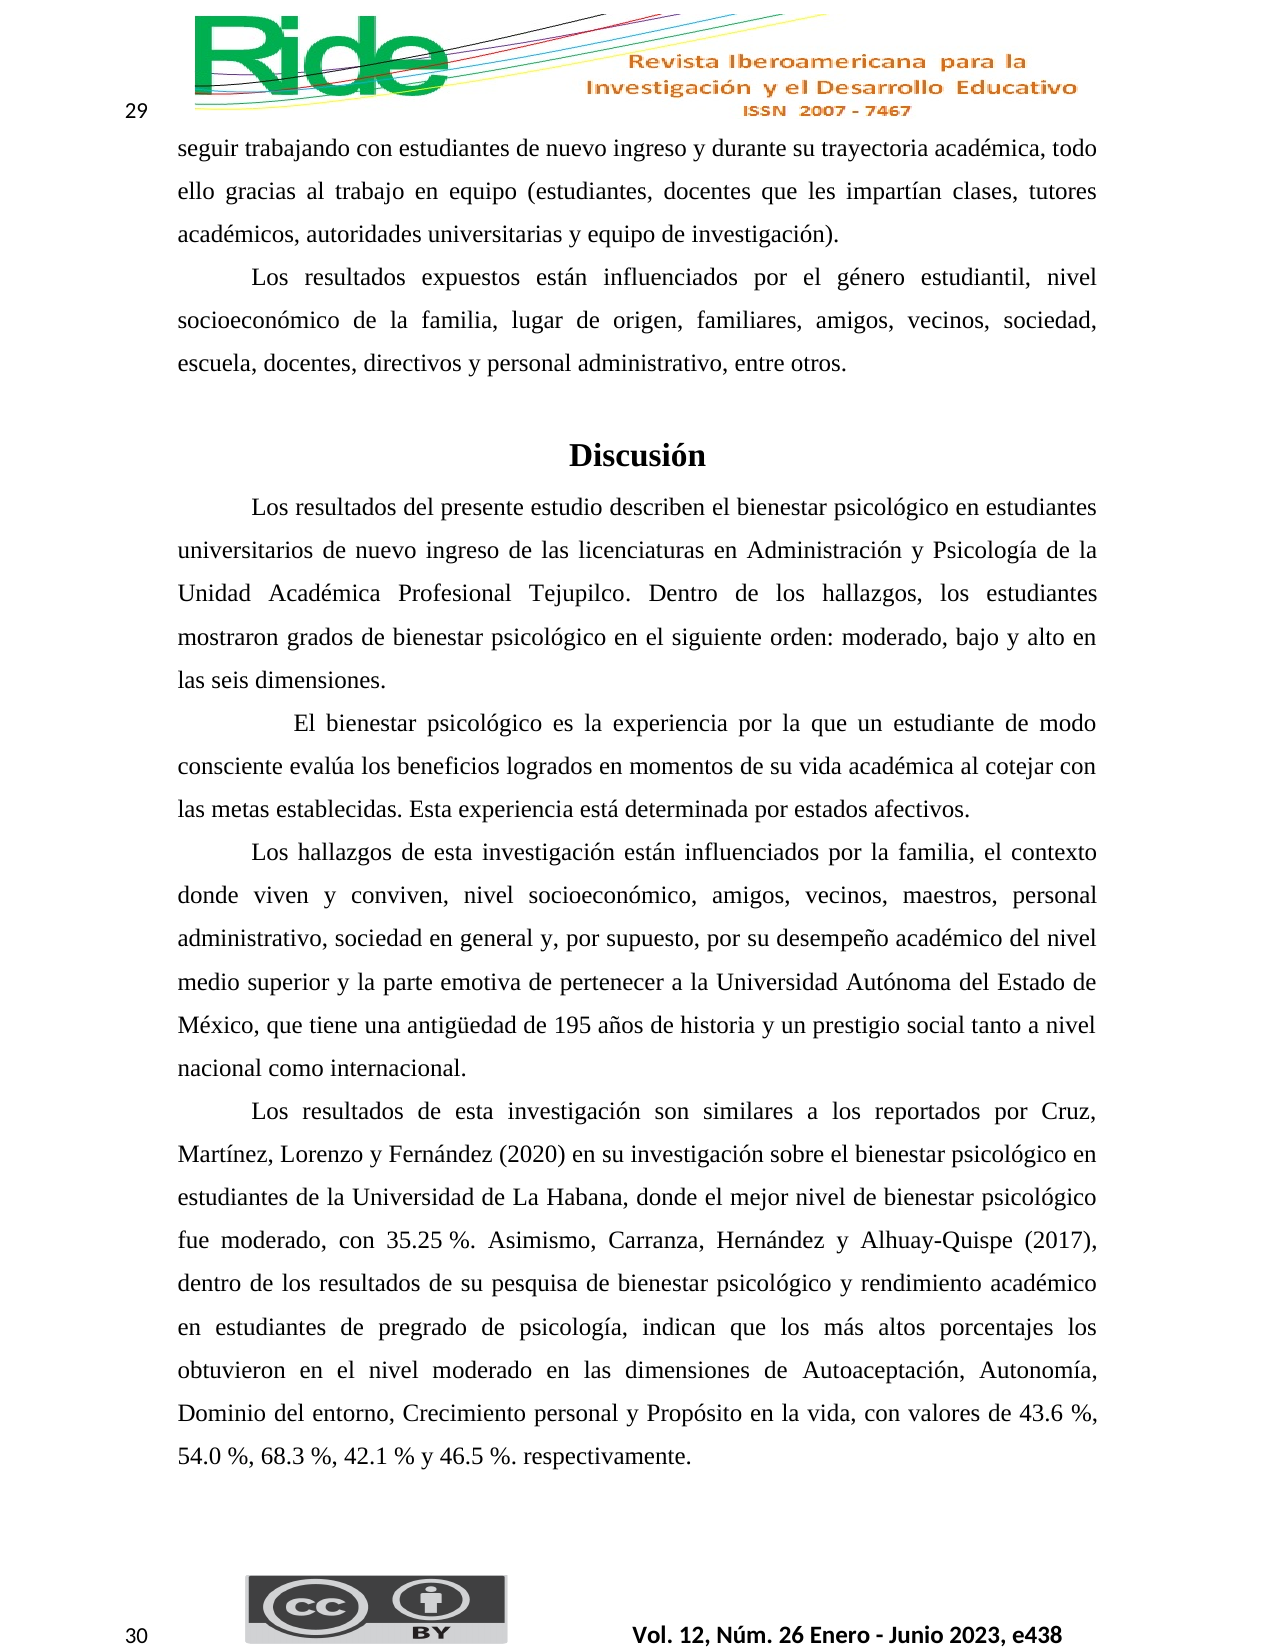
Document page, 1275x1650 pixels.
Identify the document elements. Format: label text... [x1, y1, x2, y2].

text El bienestar psicológico es la experiencia por la que un estudiante de modo consciente evalúa los beneficios logrados en momentos de su vida académica al cotejar con las metas establecidas. Esta experiencia está determinada por estados afectivos. [177, 708, 1098, 823]
text Discusión [177, 435, 1098, 473]
text Los resultados del presente estudio describen el bienestar psicológico en estudiantes universitarios de nuevo ingreso de las licenciaturas en Administración y Psicología de la Unidad Académica Profesional Tejupilco. Dentro de los hallazgos, los estudiantes mostraron grados de bienestar psicológico en el siguiente orden: moderado, bajo y alto en las seis dimensiones. [177, 492, 1098, 693]
picture [245, 1575, 508, 1644]
text Los resultados de esta investigación son similares a los reportados por Cruz, Martínez, Lorenzo y Fernández (2020) en su investigación sobre el bienestar psicológico en estudiantes de la Universidad de La Habana, donde el mejor nivel de bienestar psicológico fue moderado, con 35.25 %. Asimismo, Carranza, Hernández y Alhuay-Quispe (2017), dentro de los resultados de su pesquisa de bienestar psicológico y rendimiento académico en estudiantes de pregrado de psicología, indican que los más altos porcentajes los obtuvieron en el nivel moderado en las dimensiones de Autoaceptación, Autonomía, Dominio del entorno, Crecimiento personal y Propósito en la vida, con valores de 43.6 %, 54.0 %, 68.3 %, 42.1 % y 46.5 %. respectivamente. [177, 1096, 1098, 1470]
text Los hallazgos de esta investigación están influenciados por la familia, el contexto donde viven y conviven, nivel socioeconómico, amigos, vecinos, maestros, personal administrativo, sociedad en general y, por supuesto, por su desempeño académico del nivel medio superior y la parte emotiva de pertenecer a la Universidad Autónoma del Estado de México, que tiene una antigüedad de 195 años de historia y un prestigio social tanto a nivel nacional como internacional. [177, 837, 1098, 1082]
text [177, 133, 1098, 248]
picture [194, 14, 1081, 119]
text Los resultados expuestos están influenciados por el género estudiantil, nivel socioeconómico de la familia, lugar de origen, familiares, amigos, vecinos, sociedad, escuela, docentes, directivos y personal administrativo, entre otros. [177, 262, 1098, 377]
